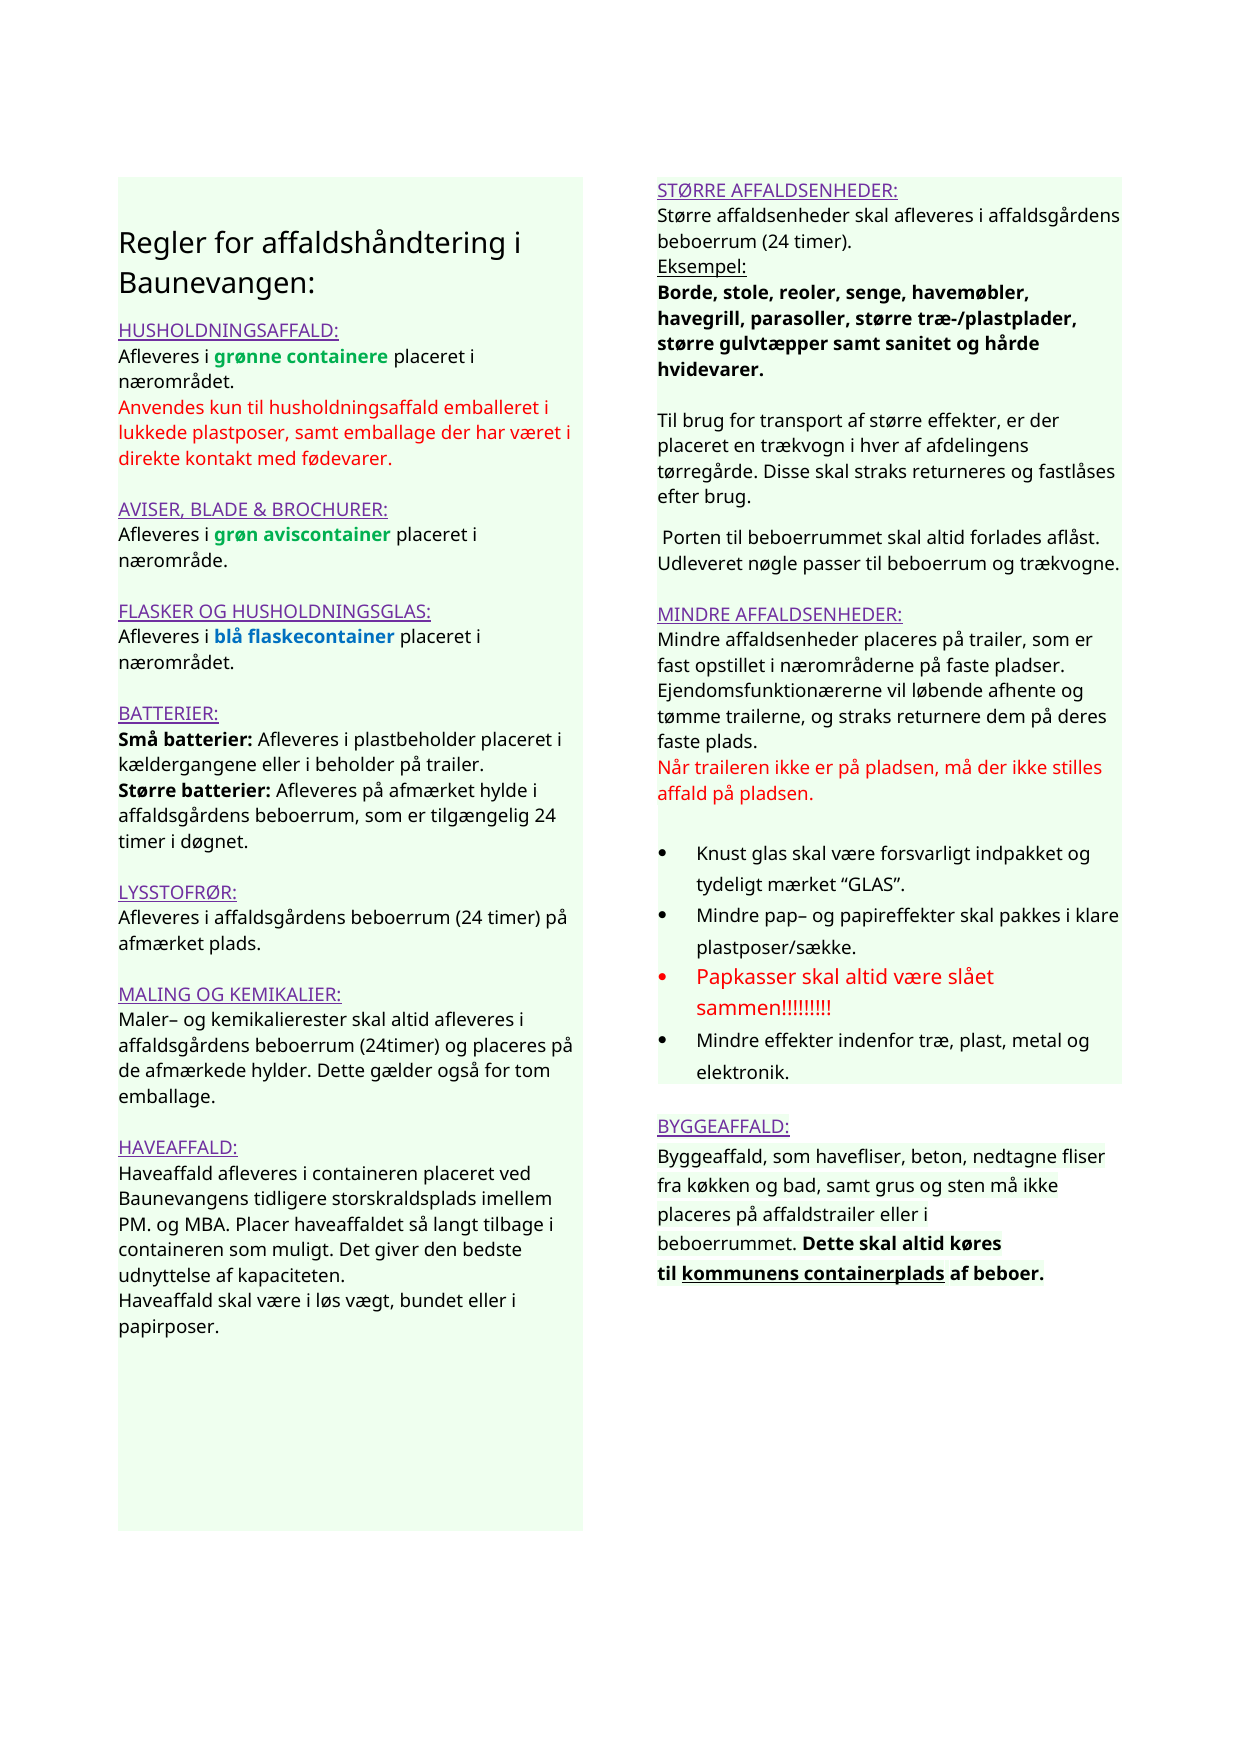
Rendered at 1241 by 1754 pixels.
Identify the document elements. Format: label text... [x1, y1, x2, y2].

list Papkasser skal altid være slået sammen!!!!!!!!! [658, 959, 1122, 1022]
text STØRRE AFFALDSENHEDER: Større affaldsenheder skal afleveres i affaldsgårdens beboerrum (24 timer). Eksempel: Borde, stole, reoler, senge, havemøbler, havegrill, parasoller, større træ-/plastplader, større gulvtæpper samt sanitet og hårde hvidevarer. Til brug for transport af større effekter, er der placeret en trækvogn i hver af afdelingens tørregårde. Disse skal straks returneres og fastlåses efter brug. [657, 177, 1122, 509]
text Regler for affaldshåndtering i Baunevangen: [118, 223, 583, 302]
text HUSHOLDNINGSAFFALD: Afleveres i grønne containere placeret i nærområdet. Anvendes kun til husholdningsaffald emballeret i lukkede plastposer, samt emballage der har været i direkte kontakt med fødevarer. AVISER, BLADE & BROCHURER: Afleveres i grøn aviscontainer placeret i nærområde. FLASKER OG HUSHOLDNINGSGLAS: Afleveres i blå flaskecontainer placeret i nærområdet. BATTERIER: Små batterier: Afleveres i plastbeholder placeret i kældergangene eller i beholder på trailer. Større batterier: Afleveres på afmærket hylde i affaldsgårdens beboerrum, som er tilgængelig 24 timer i døgnet. LYSSTOFRØR: Afleveres i affaldsgårdens beboerrum (24 timer) på afmærket plads. MALING OG KEMIKALIER: Maler– og kemikalierester skal altid afleveres i affaldsgårdens beboerrum (24timer) og placeres på de afmærkede hylder. Dette gælder også for tom emballage. HAVEAFFALD: Haveaffald afleveres i containeren placeret ved Baunevangens tidligere storskraldsplads imellem PM. og MBA. Placer haveaffaldet så langt tilbage i containeren som muligt. Det giver den bedste udnyttelse af kapaciteten. Haveaffald skal være i løs vægt, bundet eller i papirposer. [118, 318, 583, 1366]
text BYGGEAFFALD: Byggeaffald, som havefliser, beton, nedtagne fliser fra køkken og bad, samt grus og sten må ikke placeres på affaldstrailer eller i beboerrummet. Dette skal altid køres til kommunens containerplads af beboer. [657, 1114, 1122, 1286]
list Mindre pap– og papireffekter skal pakkes i klare plastposer/sække. [658, 897, 1122, 959]
list Knust glas skal være forsvarligt indpakket og tydeligt mærket “GLAS”. [658, 834, 1122, 897]
text Porten til beboerrummet skal altid forlades aflåst. Udleveret nøgle passer til beboerrum og trækvogne. MINDRE AFFALDSENHEDER: Mindre affaldsenheder placeres på trailer, som er fast opstillet i nærområderne på faste pladser. Ejendomsfunktionærerne vil løbende afhente og tømme trailerne, og straks returnere dem på deres faste plads. Når traileren ikke er på pladsen, må der ikke stilles affald på pladsen. [657, 524, 1122, 805]
list Mindre effekter indenfor træ, plast, metal og elektronik. [658, 1022, 1122, 1084]
